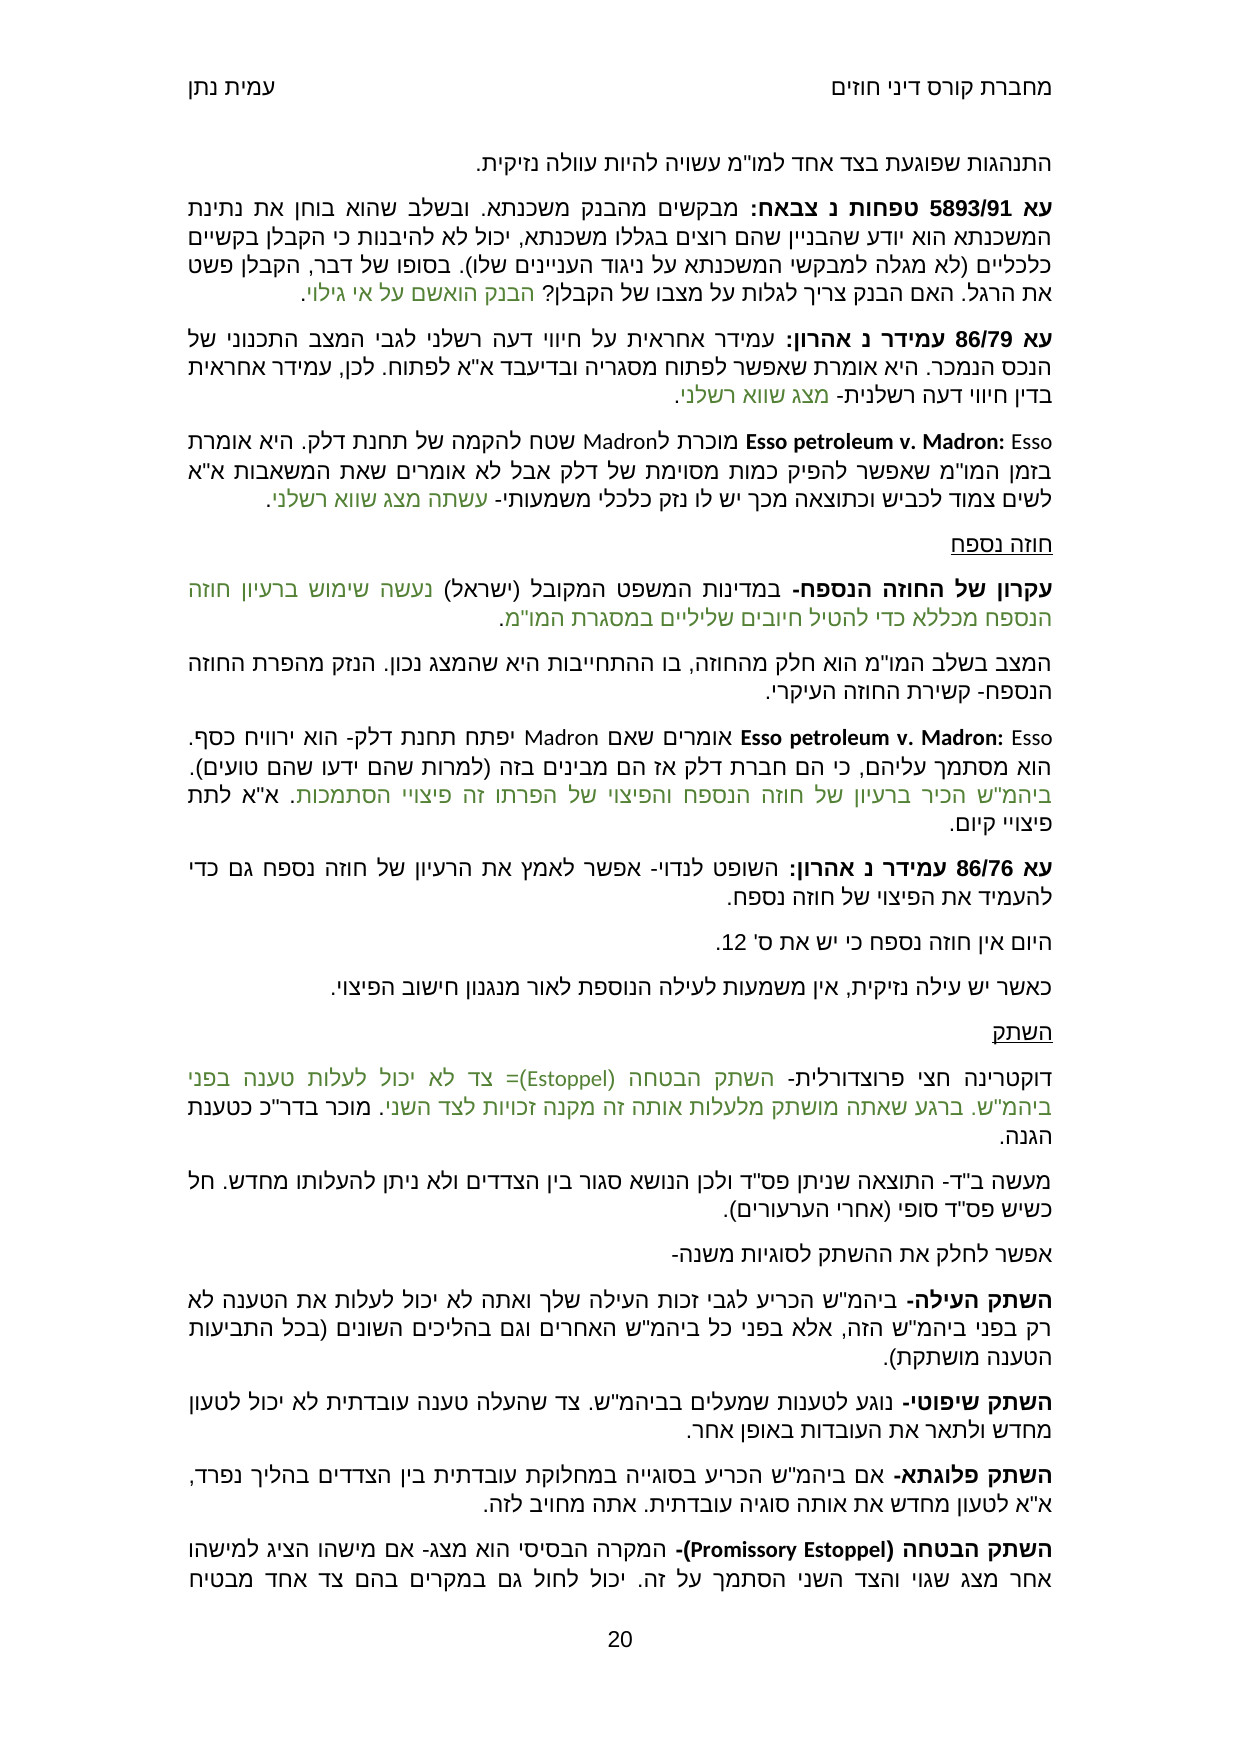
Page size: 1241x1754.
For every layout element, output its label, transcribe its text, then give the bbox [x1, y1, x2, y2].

text התנהגות שפוגעת בצד אחד למו"מ עשויה להיות עוולה נזיקית. [187, 150, 1053, 176]
text עא 5893/91 טפחות נ צבאח: מבקשים מהבנק משכנתא. ובשלב שהוא בוחן את נתינת המשכנתא הוא יודע שהבניין שהם רוצים בגללו משכנתא, יכול לא להיבנות כי הקבלן בקשיים כלכליים (לא מגלה למבקשי המשכנתא על ניגוד העניינים שלו). בסופו של דבר, הקבלן פשט את הרגל. האם הבנק צריך לגלות על מצבו של הקבלן? הבנק הואשם על אי גילוי. [187, 195, 1053, 307]
text היום אין חוזה נספח כי יש את ס' 12. [187, 929, 1053, 955]
text Esso petroleum v. Madron: Esso מוכרת לMadron שטח להקמה של תחנת דלק. היא אומרת בזמן המו"מ שאפשר להפיק כמות מסוימת של דלק אבל לא אומרים שאת המשאבות א"א לשים צמוד לכביש וכתוצאה מכך יש לו נזק כלכלי משמעותי- עשתה מצג שווא רשלני. [187, 427, 1053, 512]
text חוזה נספח [187, 531, 1053, 557]
text השתק שיפוטי- נוגע לטענות שמעלים בביהמ"ש. צד שהעלה טענה עובדתית לא יכול לטעון מחדש ולתאר את העובדות באופן אחר. [187, 1388, 1053, 1443]
text דוקטרינה חצי פרוצדורלית- השתק הבטחה (Estoppel)= צד לא יכול לעלות טענה בפני ביהמ"ש. ברגע שאתה מושתק מלעלות אותה זה מקנה זכויות לצד השני. מוכר בדר"כ כטענת הגנה. [187, 1064, 1053, 1149]
text עקרון של החוזה הנספח- במדינות המשפט המקובל (ישראל) נעשה שימוש ברעיון חוזה הנספח מכללא כדי להטיל חיובים שליליים במסגרת המו"מ. [187, 576, 1053, 631]
text אפשר לחלק את ההשתק לסוגיות משנה- [187, 1241, 1053, 1268]
text השתק פלוגתא- אם ביהמ"ש הכריע בסוגייה במחלוקת עובדתית בין הצדדים בהליך נפרד, א"א לטעון מחדש את אותה סוגיה עובדתית. אתה מחויב לזה. [187, 1462, 1053, 1517]
text Esso petroleum v. Madron: Esso אומרים שאם Madron יפתח תחנת דלק- הוא ירוויח כסף. הוא מסתמך עליהם, כי הם חברת דלק אז הם מבינים בזה (למרות שהם ידעו שהם טועים). ביהמ"ש הכיר ברעיון של חוזה הנספח והפיצוי של הפרתו זה פיצויי הסתמכות. א"א לתת פיצויי קיום. [187, 723, 1053, 837]
text עא 86/76 עמידר נ אהרון: השופט לנדוי- אפשר לאמץ את הרעיון של חוזה נספח גם כדי להעמיד את הפיצוי של חוזה נספח. [187, 855, 1053, 910]
text השתק העילה- ביהמ"ש הכריע לגבי זכות העילה שלך ואתה לא יכול לעלות את הטענה לא רק בפני ביהמ"ש הזה, אלא בפני כל ביהמ"ש האחרים וגם בהליכים השונים (בכל התביעות הטענה מושתקת). [187, 1287, 1053, 1370]
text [187, 1536, 1053, 1592]
text כאשר יש עילה נזיקית, אין משמעות לעילה הנוספת לאור מנגנון חישוב הפיצוי. [187, 974, 1053, 1000]
text עא 86/79 עמידר נ אהרון: עמידר אחראית על חיווי דעה רשלני לגבי המצב התכנוני של הנכס הנמכר. היא אומרת שאפשר לפתוח מסגריה ובדיעבד א"א לפתוח. לכן, עמידר אחראית בדין חיווי דעה רשלנית- מצג שווא רשלני. [187, 326, 1053, 409]
text מעשה ב"ד- התוצאה שניתן פס"ד ולכן הנושא סגור בין הצדדים ולא ניתן להעלותו מחדש. חל כשיש פס"ד סופי (אחרי הערעורים). [187, 1168, 1053, 1223]
text המצב בשלב המו"מ הוא חלק מהחוזה, בו ההתחייבות היא שהמצג נכון. הנזק מהפרת החוזה הנספח- קשירת החוזה העיקרי. [187, 650, 1053, 704]
text השתק [187, 1019, 1053, 1046]
